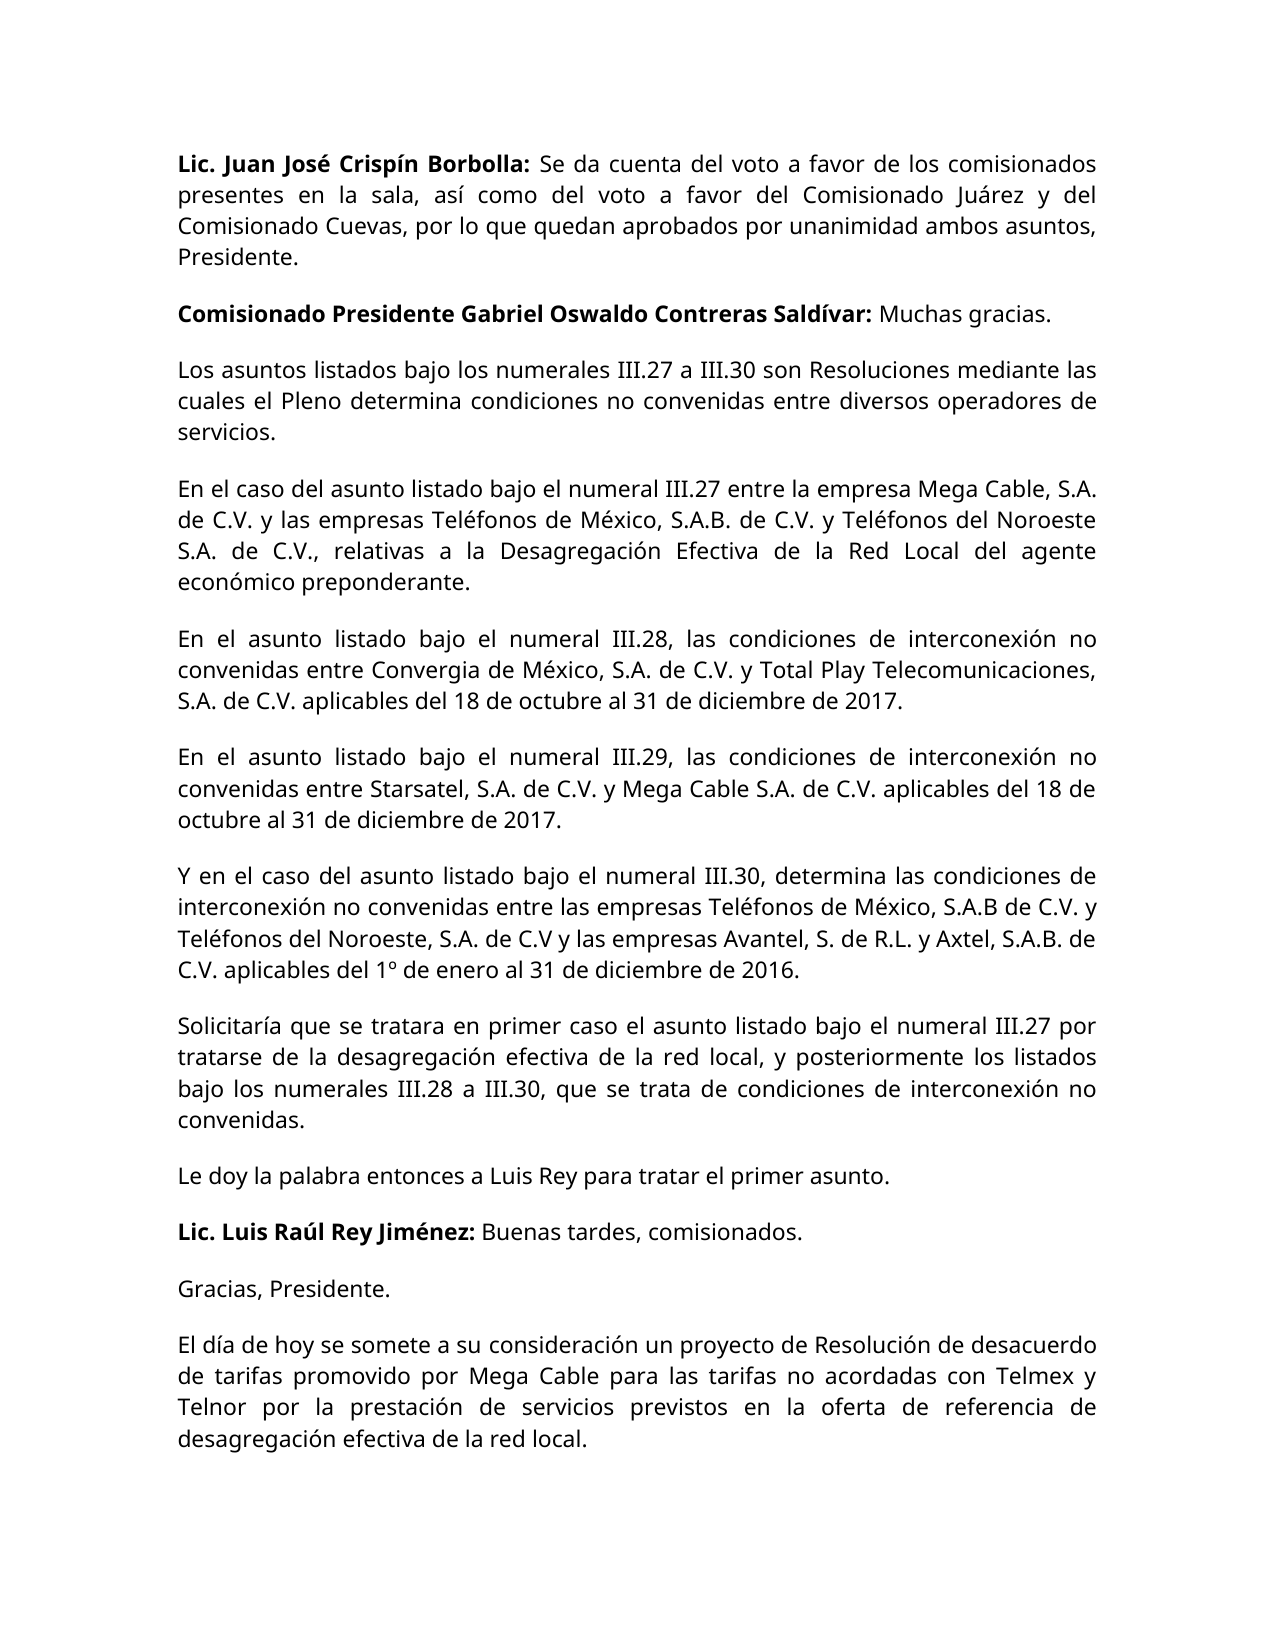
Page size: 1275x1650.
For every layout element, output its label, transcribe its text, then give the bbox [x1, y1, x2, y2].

text Lic. Luis Raúl Rey Jiménez: Buenas tardes, comisionados. [177, 1216, 1098, 1248]
text Comisionado Presidente Gabriel Oswaldo Contreras Saldívar: Muchas gracias. [177, 298, 1098, 329]
text El día de hoy se somete a su consideración un proyecto de Resolución de desacuerdo de tarifas promovido por Mega Cable para las tarifas no acordadas con Telmex y Telnor por la prestación de servicios previstos en la oferta de referencia de desagregación efectiva de la red local. [177, 1329, 1098, 1454]
text Y en el caso del asunto listado bajo el numeral III.30, determina las condiciones de interconexión no convenidas entre las empresas Teléfonos de México, S.A.B de C.V. y Teléfonos del Noroeste, S.A. de C.V y las empresas Avantel, S. de R.L. y Axtel, S.A.B. de C.V. aplicables del 1º de enero al 31 de diciembre de 2016. [177, 860, 1098, 985]
text Los asuntos listados bajo los numerales III.27 a III.30 son Resoluciones mediante las cuales el Pleno determina condiciones no convenidas entre diversos operadores de servicios. [177, 354, 1098, 448]
text En el asunto listado bajo el numeral III.28, las condiciones de interconexión no convenidas entre Convergia de México, S.A. de C.V. y Total Play Telecomunicaciones, S.A. de C.V. aplicables del 18 de octubre al 31 de diciembre de 2017. [177, 623, 1098, 716]
text En el asunto listado bajo el numeral III.29, las condiciones de interconexión no convenidas entre Starsatel, S.A. de C.V. y Mega Cable S.A. de C.V. aplicables del 18 de octubre al 31 de diciembre de 2017. [177, 741, 1098, 835]
text Solicitaría que se tratara en primer caso el asunto listado bajo el numeral III.27 por tratarse de la desagregación efectiva de la red local, y posteriormente los listados bajo los numerales III.28 a III.30, que se trata de condiciones de interconexión no convenidas. [177, 1010, 1098, 1135]
text Gracias, Presidente. [177, 1273, 1098, 1304]
text Lic. Juan José Crispín Borbolla: Se da cuenta del voto a favor de los comisionados presentes en la sala, así como del voto a favor del Comisionado Juárez y del Comisionado Cuevas, por lo que quedan aprobados por unanimidad ambos asuntos, Presidente. [177, 148, 1098, 273]
text En el caso del asunto listado bajo el numeral III.27 entre la empresa Mega Cable, S.A. de C.V. y las empresas Teléfonos de México, S.A.B. de C.V. y Teléfonos del Noroeste S.A. de C.V., relativas a la Desagregación Efectiva de la Red Local del agente económico preponderante. [177, 473, 1098, 598]
text Le doy la palabra entonces a Luis Rey para tratar el primer asunto. [177, 1160, 1098, 1191]
